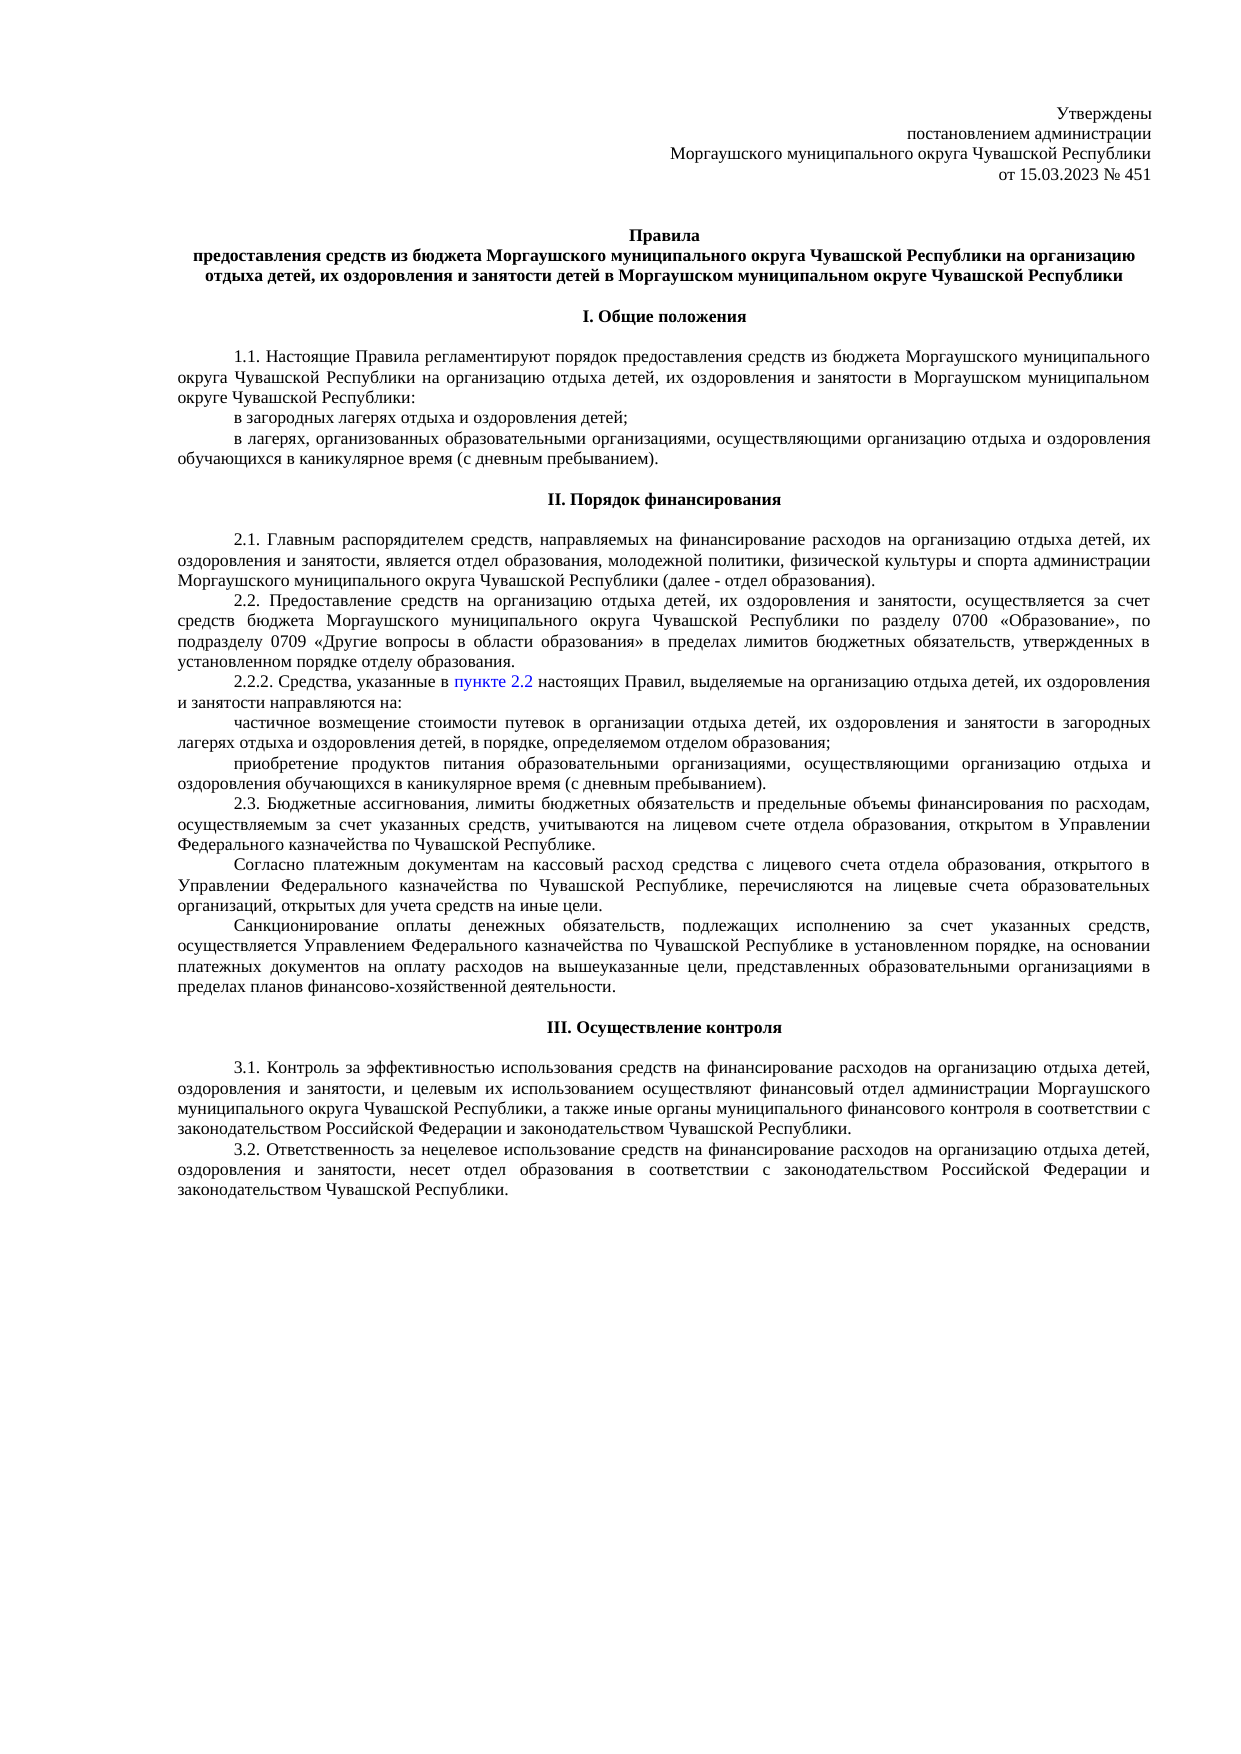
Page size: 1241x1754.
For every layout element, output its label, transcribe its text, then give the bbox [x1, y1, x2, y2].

text частичное возмещение стоимости путевок в организации отдыха детей, их оздоровления и занятости в загородных лагерях отдыха и оздоровления детей, в порядке, определяемом отделом образования; [177, 712, 1152, 752]
text 2.2.2. Средства, указанные в пункте 2.2 настоящих Правил, выделяемые на организацию отдыха детей, их оздоровления и занятости направляются на: [177, 671, 1152, 712]
text предоставления средств из бюджета Моргаушского муниципального округа Чувашской Республики на организацию отдыха детей, их оздоровления и занятости детей в Моргаушском муниципальном округе Чувашской Республики [177, 245, 1152, 285]
text 2.2. Предоставление средств на организацию отдыха детей, их оздоровления и занятости, осуществляется за счет средств бюджета Моргаушского муниципального округа Чувашской Республики по разделу 0700 «Образование», по подразделу 0709 «Другие вопросы в области образования» в пределах лимитов бюджетных обязательств, утвержденных в установленном порядке отделу образования. [177, 590, 1152, 671]
text III. Осуществление контроля [177, 1017, 1152, 1037]
text Утверждены [177, 102, 1152, 123]
text 2.3. Бюджетные ассигнования, лимиты бюджетных обязательств и предельные объемы финансирования по расходам, осуществляемым за счет указанных средств, учитываются на лицевом счете отдела образования, открытом в Управлении Федерального казначейства по Чувашской Республике. [177, 793, 1152, 854]
text 3.1. Контроль за эффективностью использования средств на финансирование расходов на организацию отдыха детей, оздоровления и занятости, и целевым их использованием осуществляют финансовый отдел администрации Моргаушского муниципального округа Чувашской Республики, а также иные органы муниципального финансового контроля в соответствии с законодательством Российской Федерации и законодательством Чувашской Республики. [177, 1057, 1152, 1138]
text в лагерях, организованных образовательными организациями, осуществляющими организацию отдыха и оздоровления обучающихся в каникулярное время (с дневным пребыванием). [177, 427, 1152, 468]
text II. Порядок финансирования [177, 488, 1152, 509]
text I. Общие положения [177, 306, 1152, 326]
text от 15.03.2023 № 451 [177, 163, 1152, 184]
text приобретение продуктов питания образовательными организациями, осуществляющими организацию отдыха и оздоровления обучающихся в каникулярное время (с дневным пребыванием). [177, 752, 1152, 793]
text 2.1. Главным распорядителем средств, направляемых на финансирование расходов на организацию отдыха детей, их оздоровления и занятости, является отдел образования, молодежной политики, физической культуры и спорта администрации Моргаушского муниципального округа Чувашской Республики (далее - отдел образования). [177, 529, 1152, 590]
text Согласно платежным документам на кассовый расход средства с лицевого счета отдела образования, открытого в Управлении Федерального казначейства по Чувашской Республике, перечисляются на лицевые счета образовательных организаций, открытых для учета средств на иные цели. [177, 854, 1152, 915]
text 1.1. Настоящие Правила регламентируют порядок предоставления средств из бюджета Моргаушского муниципального округа Чувашской Республики на организацию отдыха детей, их оздоровления и занятости в Моргаушском муниципальном округе Чувашской Республики: [177, 346, 1152, 407]
text 3.2. Ответственность за нецелевое использование средств на финансирование расходов на организацию отдыха детей, оздоровления и занятости, несет отдел образования в соответствии с законодательством Российской Федерации и законодательством Чувашской Республики. [177, 1138, 1152, 1199]
text в загородных лагерях отдыха и оздоровления детей; [177, 407, 1152, 427]
text Моргаушского муниципального округа Чувашской Республики [177, 143, 1152, 163]
text Правила [177, 224, 1152, 245]
text Санкционирование оплаты денежных обязательств, подлежащих исполнению за счет указанных средств, осуществляется Управлением Федерального казначейства по Чувашской Республике в установленном порядке, на основании платежных документов на оплату расходов на вышеуказанные цели, представленных образовательными организациями в пределах планов финансово-хозяйственной деятельности. [177, 915, 1152, 996]
text постановлением администрации [177, 123, 1152, 143]
